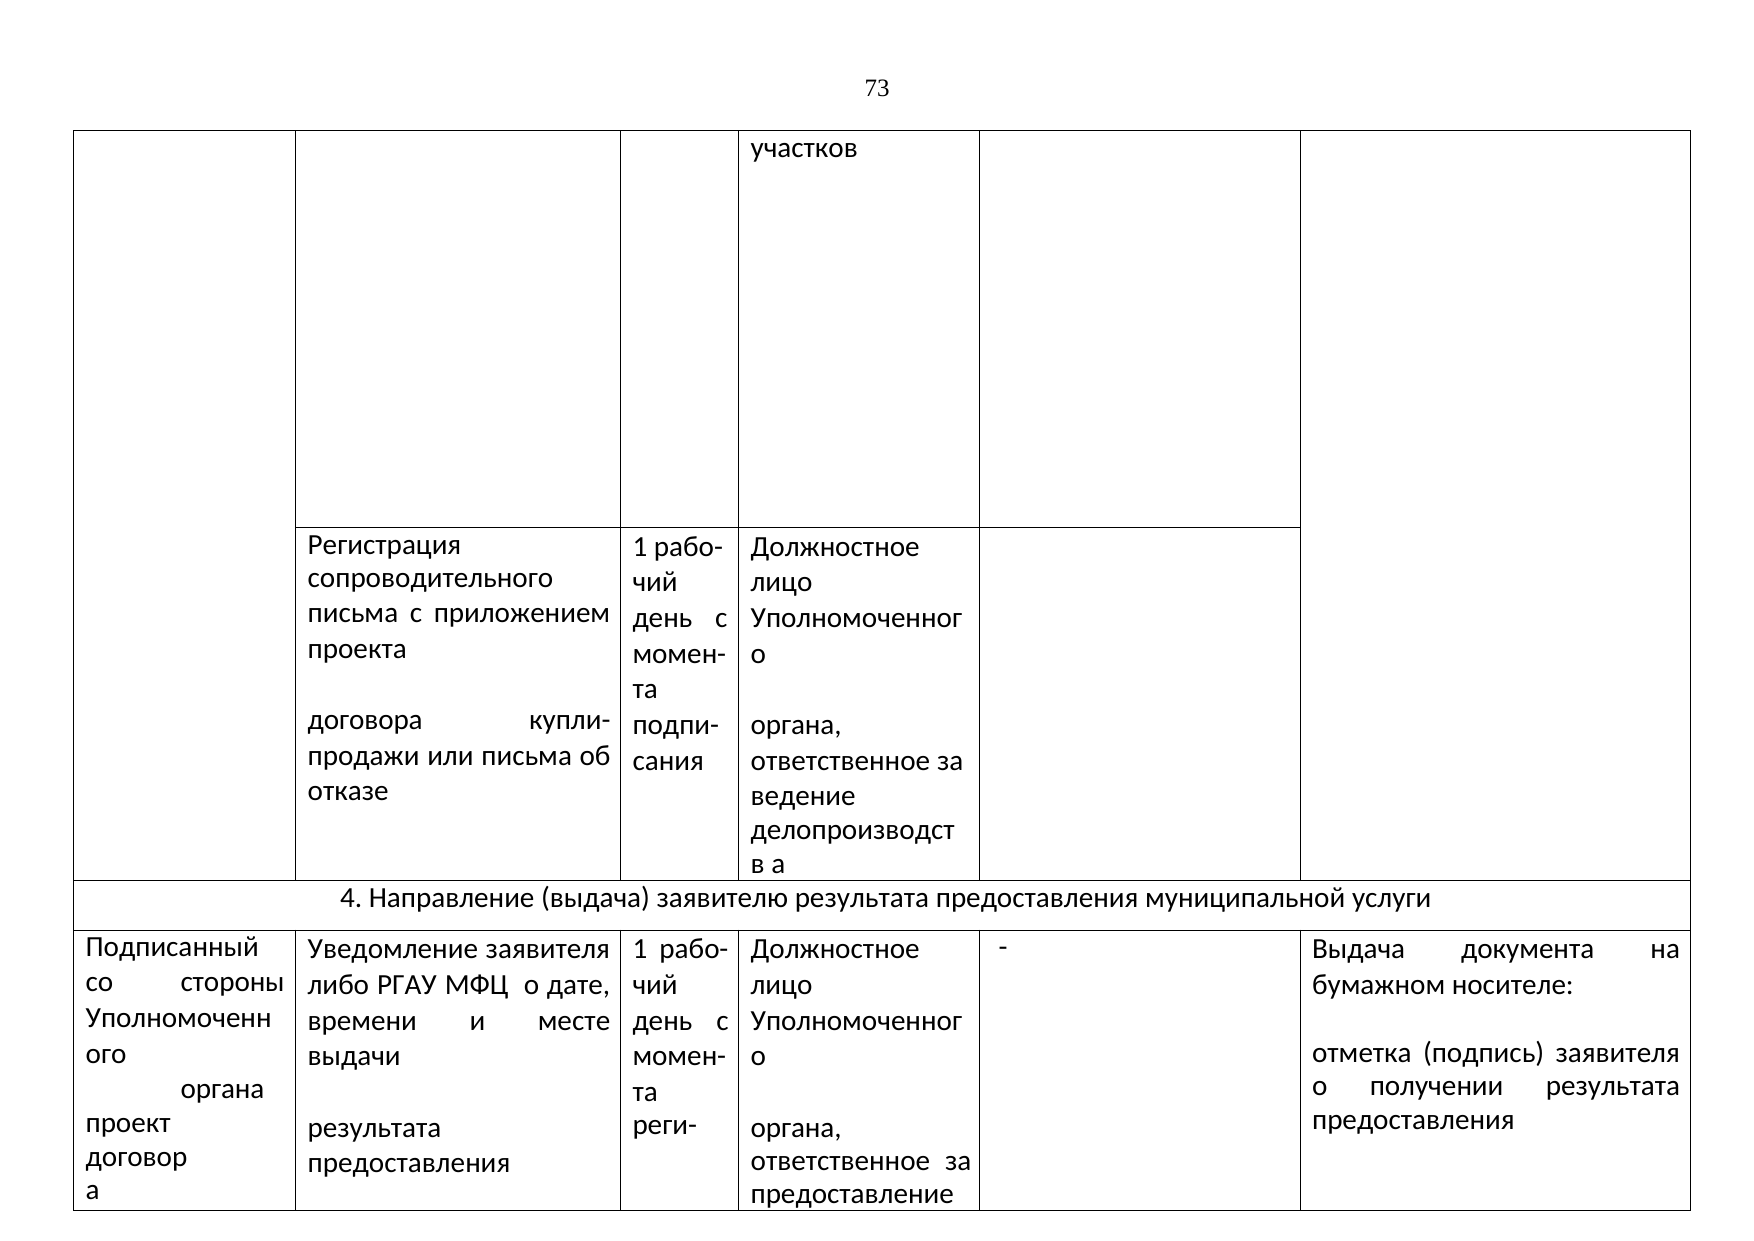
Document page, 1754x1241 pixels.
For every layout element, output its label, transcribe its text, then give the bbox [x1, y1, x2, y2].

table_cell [1301, 931, 1690, 1209]
table_header [980, 131, 1300, 527]
table_cell 1 рабо- чий день с момен- та подпи- сания [621, 528, 738, 880]
table_header участков [739, 131, 979, 527]
table_header [296, 131, 620, 527]
table_cell Должностное лицо Уполномоченног о органа, ответственное за ведение делопроизводств а [739, 528, 979, 880]
table_cell Регистрация сопроводительного письма с приложением проекта договора купли-продажи или письма об отказе [296, 528, 620, 880]
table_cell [74, 931, 295, 1209]
table_cell [980, 528, 1300, 880]
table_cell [621, 931, 738, 1209]
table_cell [739, 931, 979, 1209]
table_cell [296, 931, 620, 1209]
table_cell - [980, 931, 1300, 1209]
table_header [621, 131, 738, 527]
table_cell 4. Направление (выдача) заявителю результата предоставления муниципальной услуги [74, 881, 1690, 929]
table_header [74, 131, 295, 880]
table_header [1301, 131, 1690, 880]
